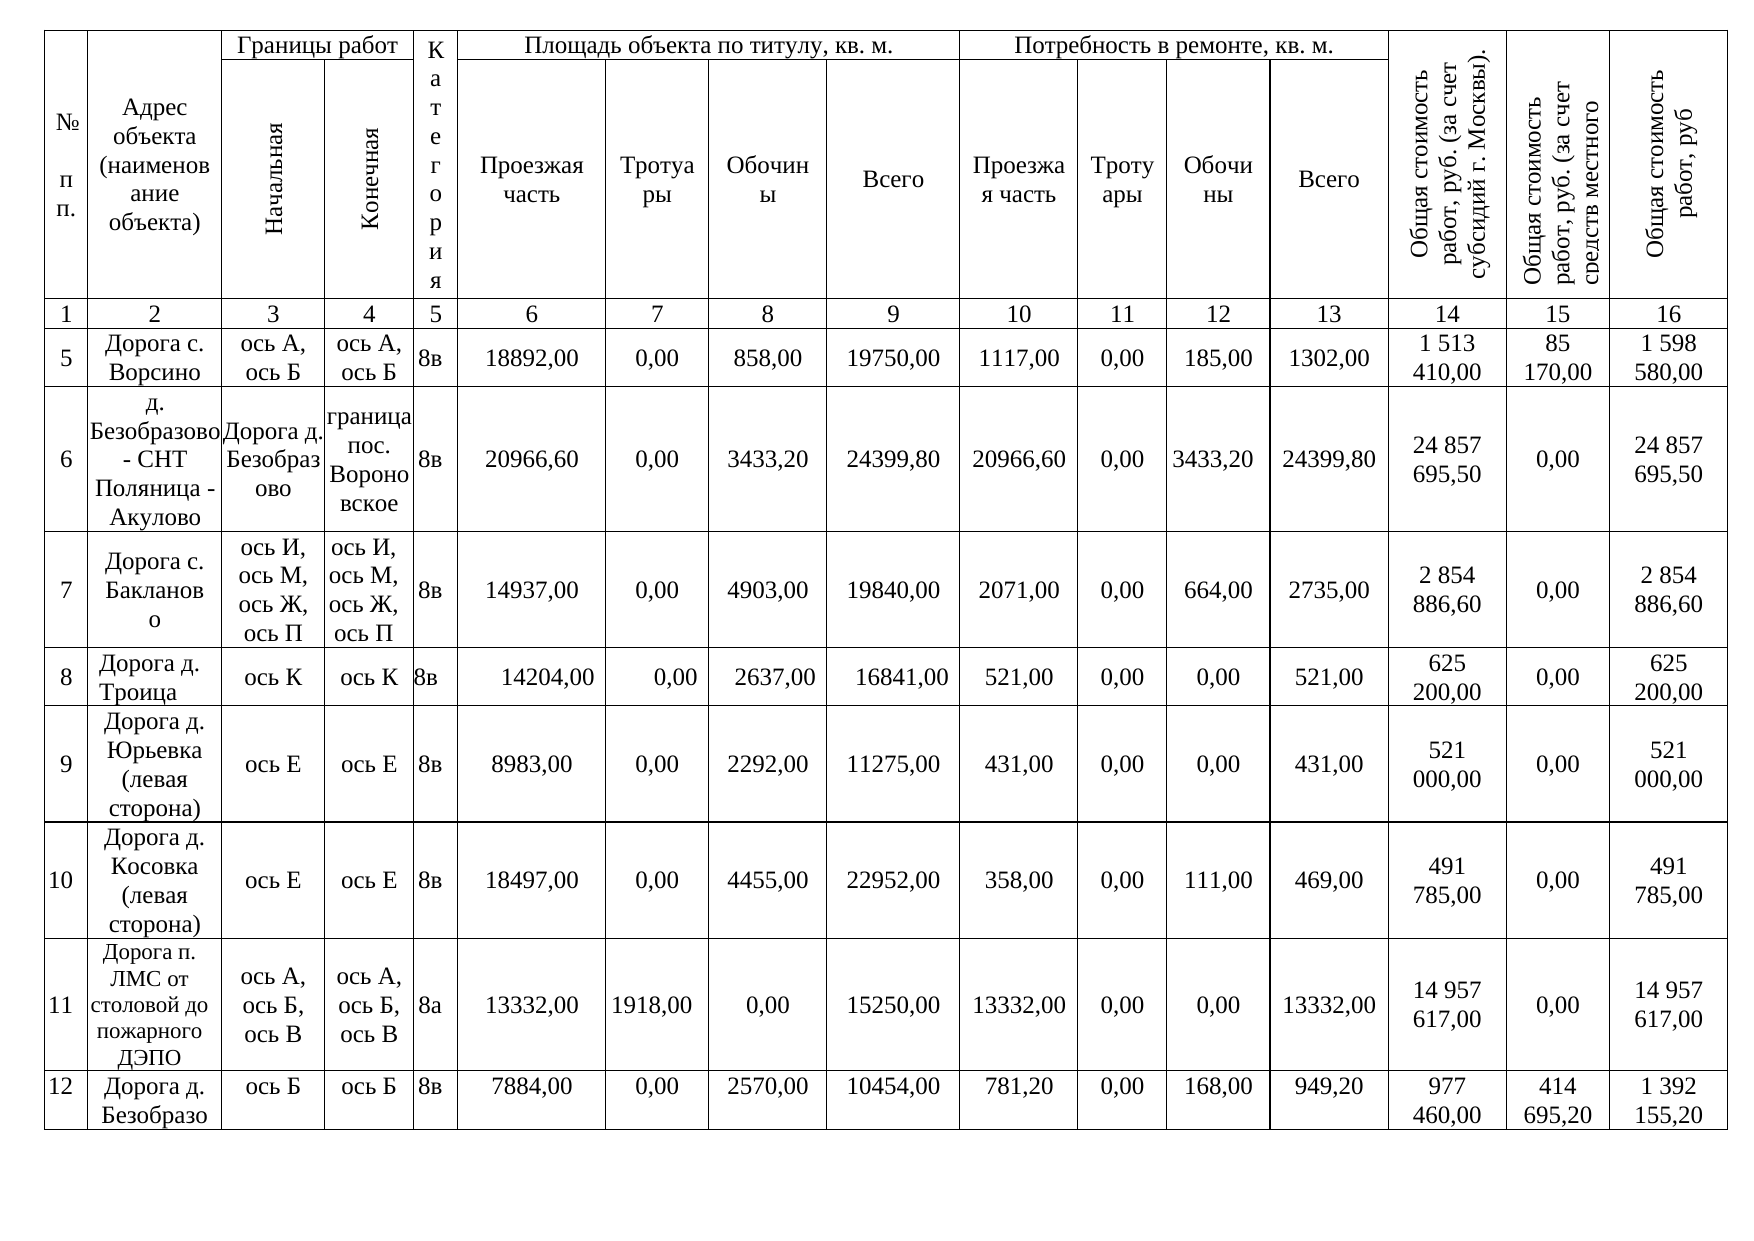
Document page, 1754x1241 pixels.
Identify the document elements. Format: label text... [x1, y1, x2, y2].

table_cell Дорога п. ЛМС от столовой до пожарного ДЭПО [88, 939, 221, 1070]
table_cell Конечная [325, 60, 413, 298]
table_cell 0,00 [1078, 532, 1166, 647]
table_cell 10 [960, 299, 1077, 327]
table_cell Дорога д. Безобразово [88, 1071, 221, 1129]
table_cell Дорога с. Бакланово [88, 532, 221, 647]
table_cell 3433,20 [1167, 387, 1269, 531]
table_cell 0,00 [606, 823, 708, 937]
table_cell Проезжая часть [960, 60, 1077, 298]
table_cell 185,00 [1167, 329, 1269, 386]
table_cell 0,00 [606, 532, 708, 647]
table_cell 11 [1078, 299, 1166, 327]
table_cell 24399,80 [1271, 387, 1388, 531]
table_cell 7 [45, 532, 87, 647]
table_cell 85 170,00 [1507, 329, 1609, 386]
table_cell 14 957 617,00 [1610, 939, 1727, 1070]
table_cell ось К [325, 648, 413, 705]
table_cell 0,00 [1078, 387, 1166, 531]
table_cell 6 [458, 299, 605, 327]
table_cell 0,00 [709, 939, 826, 1070]
table_cell 0,00 [1167, 939, 1269, 1070]
table_header Потребность в ремонте, кв. м. [960, 31, 1388, 59]
table_cell 24 857 695,50 [1610, 387, 1727, 531]
table_cell ось Е [325, 823, 413, 937]
table_cell 1 392 155,20 [1610, 1071, 1727, 1129]
table_cell 19750,00 [827, 329, 959, 386]
table_cell 2292,00 [709, 706, 826, 821]
table_cell Дорога д. Косовка (левая сторона) [88, 823, 221, 937]
table_cell 24 857 695,50 [1389, 387, 1506, 531]
table_cell 858,00 [709, 329, 826, 386]
table_cell ось И, ось М, ось Ж, ось П [325, 532, 413, 647]
table_cell 0,00 [1167, 706, 1269, 821]
table_cell Обочины [1167, 60, 1269, 298]
table_header Кате гория [414, 31, 457, 298]
table_cell 491 785,00 [1610, 823, 1727, 937]
table_cell 3433,20 [709, 387, 826, 531]
table_cell ось А, ось Б [222, 329, 324, 386]
table_cell 0,00 [606, 1071, 708, 1129]
table_cell 18497,00 [458, 823, 605, 937]
table_cell 2570,00 [709, 1071, 826, 1129]
table_cell 4455,00 [709, 823, 826, 937]
table_cell 18892,00 [458, 329, 605, 386]
table_cell 11 [45, 939, 87, 1070]
table_cell ось К [222, 648, 324, 705]
table_cell 4903,00 [709, 532, 826, 647]
table_cell 8в [414, 532, 457, 647]
table_cell 0,00 [1507, 939, 1609, 1070]
table_cell 0,00 [1078, 706, 1166, 821]
table_cell Тротуары [606, 60, 708, 298]
table_cell 1302,00 [1271, 329, 1388, 386]
table_cell 0,00 [606, 648, 708, 705]
table_cell 7884,00 [458, 1071, 605, 1129]
table_cell 2637,00 [709, 648, 826, 705]
table_header № пп. [45, 31, 87, 298]
table_cell 15 [1507, 299, 1609, 327]
table_cell 10 [45, 823, 87, 937]
table_cell 3 [222, 299, 324, 327]
table_cell 16 [1610, 299, 1727, 327]
table_header Адрес объекта (наименование объекта) [88, 31, 221, 298]
table_cell 0,00 [1507, 648, 1609, 705]
table_cell ось А, ось Б, ось В [222, 939, 324, 1070]
table_header Общая стоимость работ, руб. (за счет средств местного бюджета). [1507, 31, 1609, 298]
table_cell 0,00 [1167, 648, 1269, 705]
table_cell 7 [606, 299, 708, 327]
table_cell 9 [45, 706, 87, 821]
table_cell 0,00 [1078, 329, 1166, 386]
table_cell 1918,00 [606, 939, 708, 1070]
table_cell 2071,00 [960, 532, 1077, 647]
table_cell 521,00 [960, 648, 1077, 705]
table_cell 4 [325, 299, 413, 327]
table_cell 0,00 [1507, 823, 1609, 937]
table_cell 20966,60 [458, 387, 605, 531]
table_cell 664,00 [1167, 532, 1269, 647]
table_cell 0,00 [1078, 648, 1166, 705]
table_cell 8в [414, 1071, 457, 1129]
table_cell Дорога д. Троица [88, 648, 221, 705]
table_cell 12 [45, 1071, 87, 1129]
table_cell 431,00 [960, 706, 1077, 821]
table_cell 2 854 886,60 [1610, 532, 1727, 647]
table_cell 14 957 617,00 [1389, 939, 1506, 1070]
table_cell 24399,80 [827, 387, 959, 531]
table_cell 6 [45, 387, 87, 531]
table_cell Обочины [709, 60, 826, 298]
table_cell 13332,00 [960, 939, 1077, 1070]
table_cell 8 [709, 299, 826, 327]
table_cell 13332,00 [1271, 939, 1388, 1070]
table_cell Дорога д. Юрьевка (левая сторона) [88, 706, 221, 821]
table_cell 9 [827, 299, 959, 327]
table_cell 521 000,00 [1610, 706, 1727, 821]
table_cell 8в [414, 823, 457, 937]
table_cell ось А, ось Б [325, 329, 413, 386]
table_cell 8 [45, 648, 87, 705]
table_cell 491 785,00 [1389, 823, 1506, 937]
table_header Общая стоимость работ, руб. (за счет субсидий г. Москвы). [1389, 31, 1506, 298]
table_cell 521,00 [1271, 648, 1388, 705]
table_cell ось А, ось Б, ось В [325, 939, 413, 1070]
table_cell 1117,00 [960, 329, 1077, 386]
table_cell 431,00 [1271, 706, 1388, 821]
table_cell 0,00 [1507, 532, 1609, 647]
table_cell ось Е [325, 706, 413, 821]
table_cell Всего [827, 60, 959, 298]
table_cell 949,20 [1271, 1071, 1388, 1129]
table_cell ось Б [325, 1071, 413, 1129]
table_cell 8в [414, 706, 457, 821]
table_cell 16841,00 [827, 648, 959, 705]
table_cell 2 854 886,60 [1389, 532, 1506, 647]
table_cell 0,00 [606, 329, 708, 386]
table_cell 0,00 [1507, 706, 1609, 821]
table_cell 5 [414, 299, 457, 327]
table_cell Тротуары [1078, 60, 1166, 298]
table_cell Дорога с. Ворсино [88, 329, 221, 386]
table_header Общая стоимость работ, руб [1610, 31, 1727, 298]
table_cell 1 513 410,00 [1389, 329, 1506, 386]
table_cell 358,00 [960, 823, 1077, 937]
table_cell 625 200,00 [1389, 648, 1506, 705]
table_cell Дорога д. Безобразово [222, 387, 324, 531]
table_cell Начальная [222, 60, 324, 298]
table_cell 14937,00 [458, 532, 605, 647]
table_header Границы работ [222, 31, 413, 59]
table_cell 0,00 [606, 706, 708, 821]
table_cell ось Б [222, 1071, 324, 1129]
table_cell 8а [414, 939, 457, 1070]
table_cell 0,00 [1078, 1071, 1166, 1129]
table_cell 168,00 [1167, 1071, 1269, 1129]
table_cell 2 [88, 299, 221, 327]
table_cell 13 [1271, 299, 1388, 327]
table_cell 13332,00 [458, 939, 605, 1070]
table_cell 0,00 [1507, 387, 1609, 531]
table_cell 8983,00 [458, 706, 605, 821]
table_cell 0,00 [1078, 939, 1166, 1070]
table_cell 5 [45, 329, 87, 386]
table_cell 414 695,20 [1507, 1071, 1609, 1129]
table_cell 22952,00 [827, 823, 959, 937]
table_cell 8в [414, 387, 457, 531]
table_cell 625 200,00 [1610, 648, 1727, 705]
table_cell 469,00 [1271, 823, 1388, 937]
table_cell 12 [1167, 299, 1269, 327]
table_cell Проезжая часть [458, 60, 605, 298]
table_cell 0,00 [606, 387, 708, 531]
table_cell 2735,00 [1271, 532, 1388, 647]
table_cell 111,00 [1167, 823, 1269, 937]
table_cell 1 598 580,00 [1610, 329, 1727, 386]
table_cell 1 [45, 299, 87, 327]
table_cell 14 [1389, 299, 1506, 327]
table_cell ось И, ось М, ось Ж, ось П [222, 532, 324, 647]
table_cell 10454,00 [827, 1071, 959, 1129]
table_header Площадь объекта по титулу, кв. м. [458, 31, 959, 59]
table_cell 781,20 [960, 1071, 1077, 1129]
table_cell ось Е [222, 823, 324, 937]
table_cell 977 460,00 [1389, 1071, 1506, 1129]
table_cell 8в [414, 648, 457, 705]
table_cell 0,00 [1078, 823, 1166, 937]
table_cell 20966,60 [960, 387, 1077, 531]
table_cell 8в [414, 329, 457, 386]
table_cell граница пос. Вороновское [325, 387, 413, 531]
table_cell 14204,00 [458, 648, 605, 705]
table_cell Всего [1271, 60, 1388, 298]
table_cell ось Е [222, 706, 324, 821]
table_cell 521 000,00 [1389, 706, 1506, 821]
table_cell 19840,00 [827, 532, 959, 647]
table_cell 15250,00 [827, 939, 959, 1070]
table_cell д. Безобразово - СНТ Поляница - Акулово [88, 387, 221, 531]
table_cell 11275,00 [827, 706, 959, 821]
